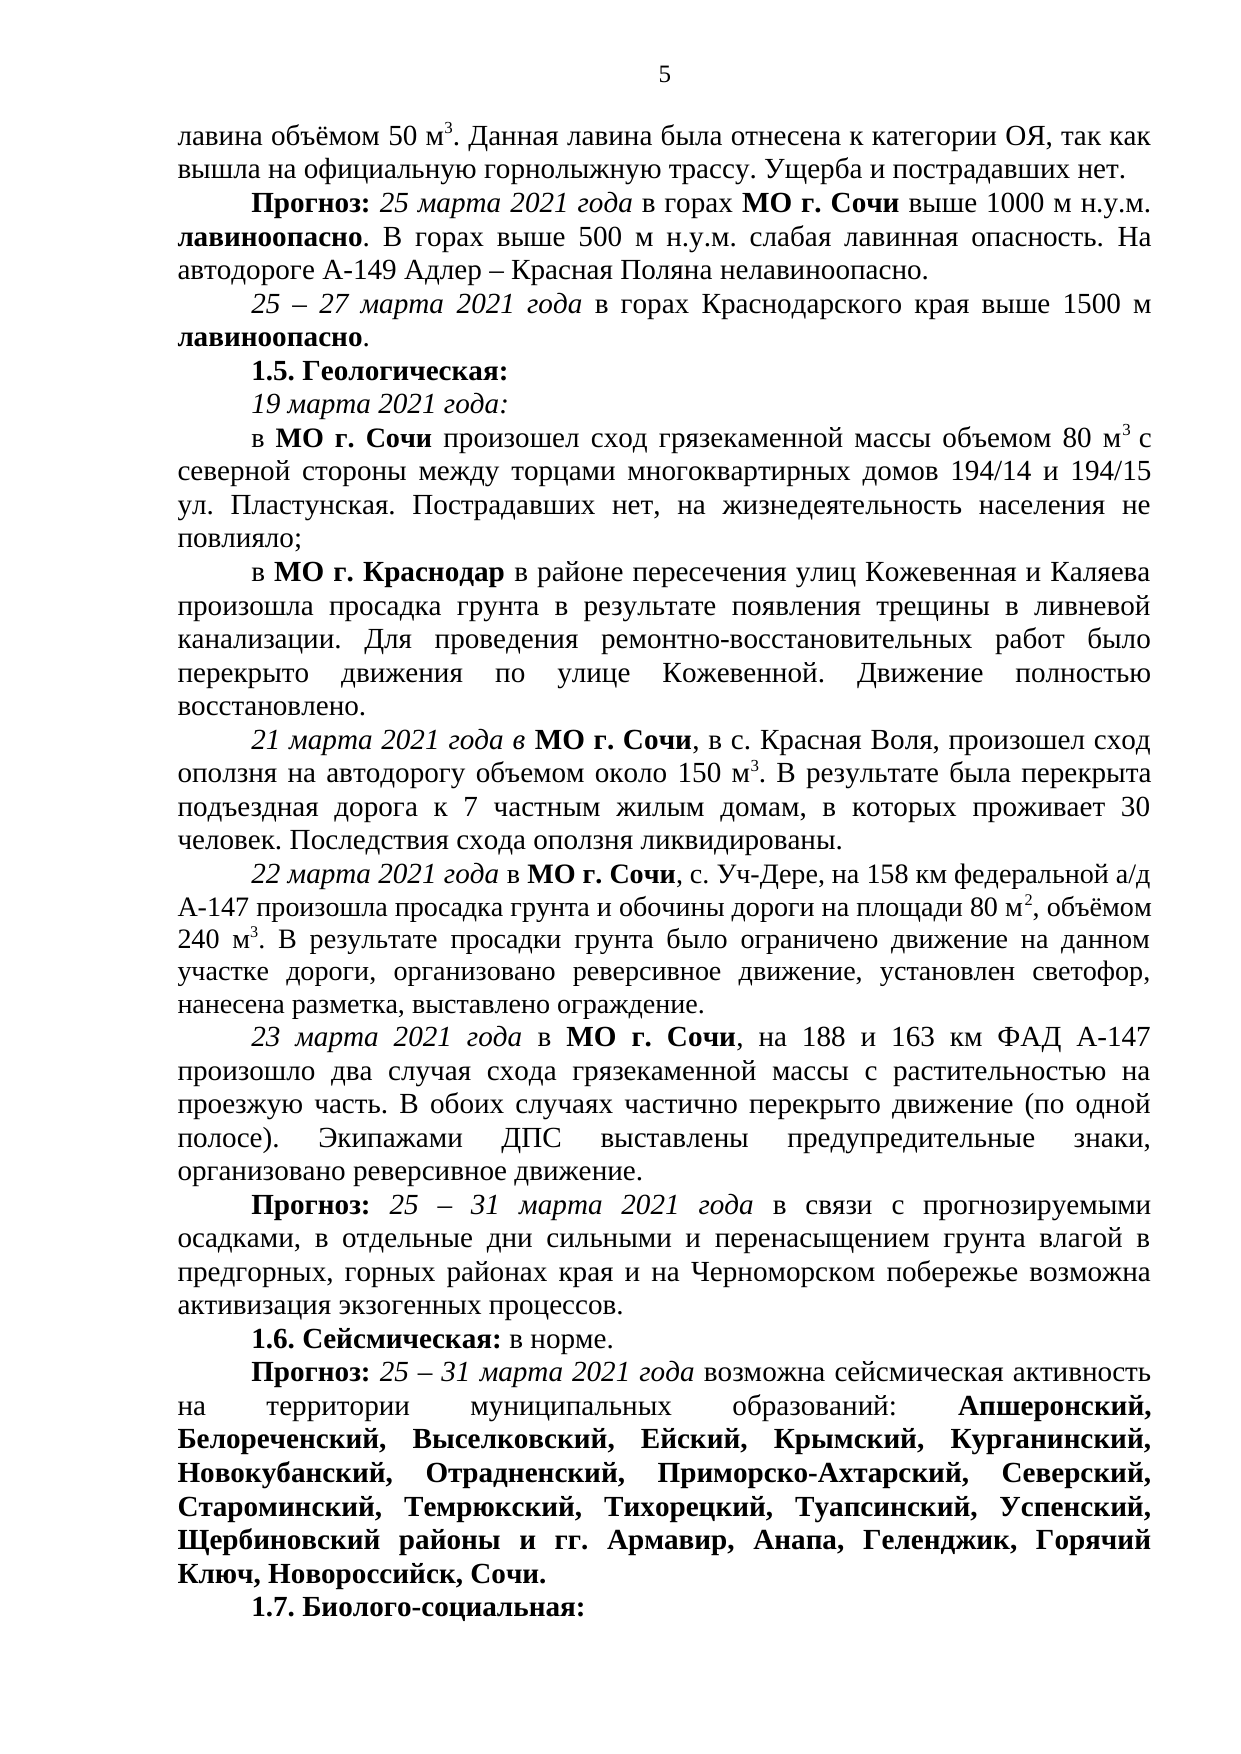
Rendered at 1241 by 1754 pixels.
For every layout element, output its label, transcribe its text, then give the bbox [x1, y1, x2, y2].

text 1.6. Сейсмическая: в норме. [177, 1321, 1152, 1354]
text 1.5. Геологическая: [177, 353, 1152, 386]
text в МО г. Краснодар в районе пересечения улиц Кожевенная и Каляева произошла просадка грунта в результате появления трещины в ливневой канализации. Для проведения ремонтно-восстановительных работ было перекрыто движения по улице Кожевенной. Движение полностью восстановлено. [177, 554, 1152, 722]
text Прогноз: 25 – 31 марта 2021 года возможна сейсмическая активность на территории муниципальных образований: Апшеронский, Белореченский, Выселковский, Ейский, Крымский, Курганинский, Новокубанский, Отрадненский, Приморско-Ахтарский, Северский, Староминский, Темрюкский, Тихорецкий, Туапсинский, Успенский, Щербиновский районы и гг. Армавир, Анапа, Геленджик, Горячий Ключ, Новороссийск, Сочи. [177, 1354, 1152, 1589]
text 23 марта 2021 года в МО г. Сочи, на 188 и 163 км ФАД А-147 произошло два случая схода грязекаменной массы с растительностью на проезжую часть. В обоих случаях частично перекрыто движение (по одной полосе). Экипажами ДПС выставлены предупредительные знаки, организовано реверсивное движение. [177, 1019, 1152, 1187]
text 22 марта 2021 года в МО г. Сочи, с. Уч-Дере, на 158 км федеральной а/д А-147 произошла просадка грунта и обочины дороги на площади 80 м2, объёмом 240 м3. В результате просадки грунта было ограничено движение на данном участке дороги, организовано реверсивное движение, установлен светофор, нанесена разметка, выставлено ограждение. [177, 856, 1152, 1019]
text Прогноз: 25 марта 2021 года в горах МО г. Сочи выше 1000 м н.у.м. лавиноопасно. В горах выше 500 м н.у.м. слабая лавинная опасность. На автодороге А-149 Адлер – Красная Поляна нелавиноопасно. [177, 185, 1152, 286]
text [177, 118, 1152, 185]
text 25 – 27 марта 2021 года в горах Краснодарского края выше 1500 м лавиноопасно. [177, 286, 1152, 353]
text Прогноз: 25 – 31 марта 2021 года в связи с прогнозируемыми осадками, в отдельные дни сильными и перенасыщением грунта влагой в предгорных, горных районах края и на Черноморском побережье возможна активизация экзогенных процессов. [177, 1187, 1152, 1321]
text 19 марта 2021 года: [177, 386, 1152, 420]
text в МО г. Сочи произошел сход грязекаменной массы объемом 80 м3 с северной стороны между торцами многоквартирных домов 194/14 и 194/15 ул. Пластунская. Пострадавших нет, на жизнедеятельность населения не повлияло; [177, 420, 1152, 554]
text 21 марта 2021 года в МО г. Сочи, в с. Красная Воля, произошел сход оползня на автодорогу объемом около 150 м3. В результате была перекрыта подъездная дорога к 7 частным жилым домам, в которых проживает 30 человек. Последствия схода оползня ликвидированы. [177, 722, 1152, 856]
text 1.7. Биолого-социальная: [177, 1589, 1152, 1623]
